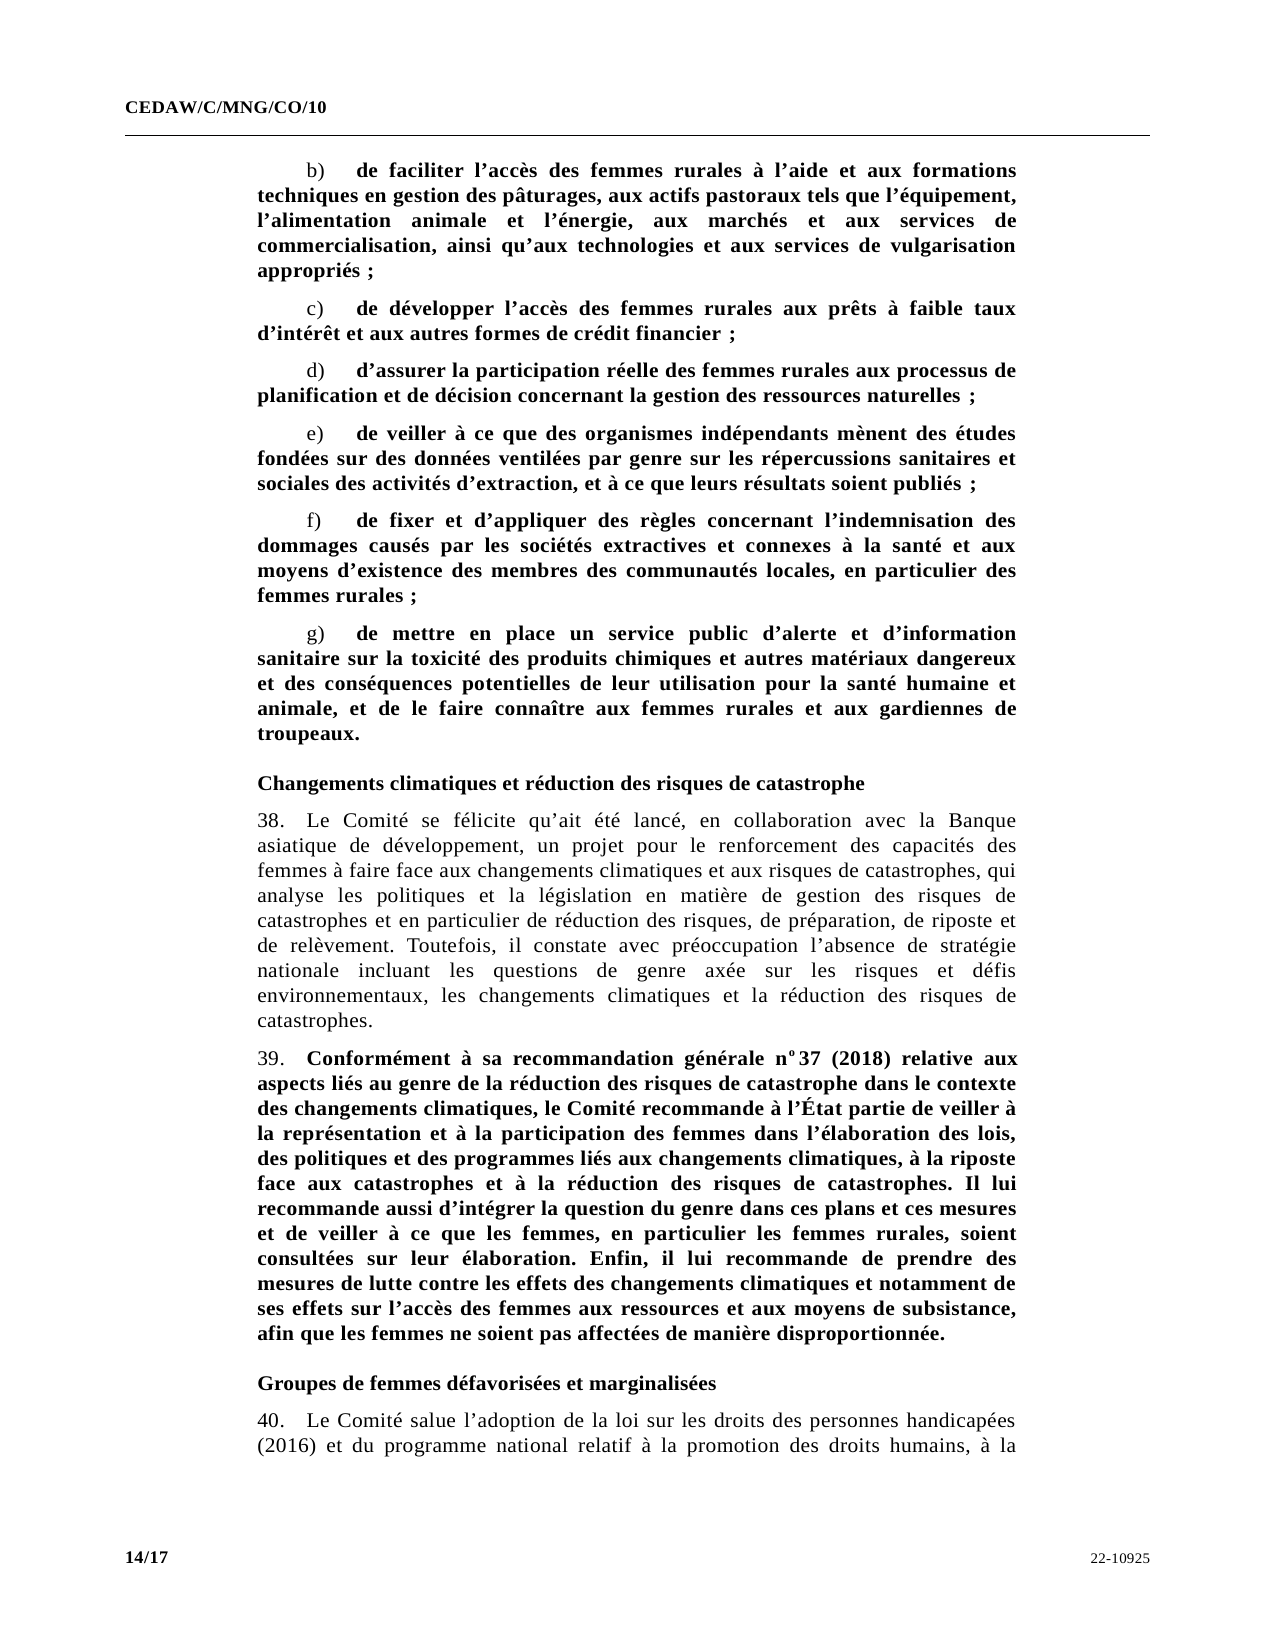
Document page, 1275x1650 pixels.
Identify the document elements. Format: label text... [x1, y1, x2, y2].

text c) de développer l’accès des femmes rurales aux prêts à faible taux d’intérêt et aux autres formes de crédit financier ; [257, 295, 1018, 345]
text b) de faciliter l’accès des femmes rurales à l’aide et aux formations techniques en gestion des pâturages, aux actifs pastoraux tels que l’équipement, l’alimentation animale et l’énergie, aux marchés et aux services de commercialisation, ainsi qu’aux technologies et aux services de vulgarisation appropriés ; [257, 157, 1018, 282]
text f) de fixer et d’appliquer des règles concernant l’indemnisation des dommages causés par les sociétés extractives et connexes à la santé et aux moyens d’existence des membres des communautés locales, en particulier des femmes rurales ; [257, 507, 1018, 607]
text g) de mettre en place un service public d’alerte et d’information sanitaire sur la toxicité des produits chimiques et autres matériaux dangereux et des conséquences potentielles de leur utilisation pour la santé humaine et animale, et de le faire connaître aux femmes rurales et aux gardiennes de troupeaux. [257, 620, 1018, 745]
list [257, 1407, 1018, 1457]
list Le Comité se félicite qu’ait été lancé, en collaboration avec la Banque asiatique de développement, un projet pour le renforcement des capacités des femmes à faire face aux changements climatiques et aux risques de catastrophes, qui analyse les politiques et la législation en matière de gestion des risques de catastrophes et en particulier de réduction des risques, de préparation, de riposte et de relèvement. Toutefois, il constate avec préoccupation l’absence de stratégie nationale incluant les questions de genre axée sur les risques et défis environnementaux, les changements climatiques et la réduction des risques de catastrophes. [257, 807, 1018, 1032]
text Changements climatiques et réduction des risques de catastrophe [125, 770, 1019, 795]
text d) d’assurer la participation réelle des femmes rurales aux processus de planification et de décision concernant la gestion des ressources naturelles ; [257, 357, 1018, 407]
text Groupes de femmes défavorisées et marginalisées [125, 1370, 1019, 1395]
text e) de veiller à ce que des organismes indépendants mènent des études fondées sur des données ventilées par genre sur les répercussions sanitaires et sociales des activités d’extraction, et à ce que leurs résultats soient publiés ; [257, 420, 1018, 495]
list Conformément à sa recommandation générale no 37 (2018) relative aux aspects liés au genre de la réduction des risques de catastrophe dans le contexte des changements climatiques, le Comité recommande à l’État partie de veiller à la représentation et à la participation des femmes dans l’élaboration des lois, des politiques et des programmes liés aux changements climatiques, à la riposte face aux catastrophes et à la réduction des risques de catastrophes. Il lui recommande aussi d’intégrer la question du genre dans ces plans et ces mesures et de veiller à ce que les femmes, en particulier les femmes rurales, soient consultées sur leur élaboration. Enfin, il lui recommande de prendre des mesures de lutte contre les effets des changements climatiques et notamment de ses effets sur l’accès des femmes aux ressources et aux moyens de subsistance, afin que les femmes ne soient pas affectées de manière disproportionnée. [257, 1045, 1018, 1345]
